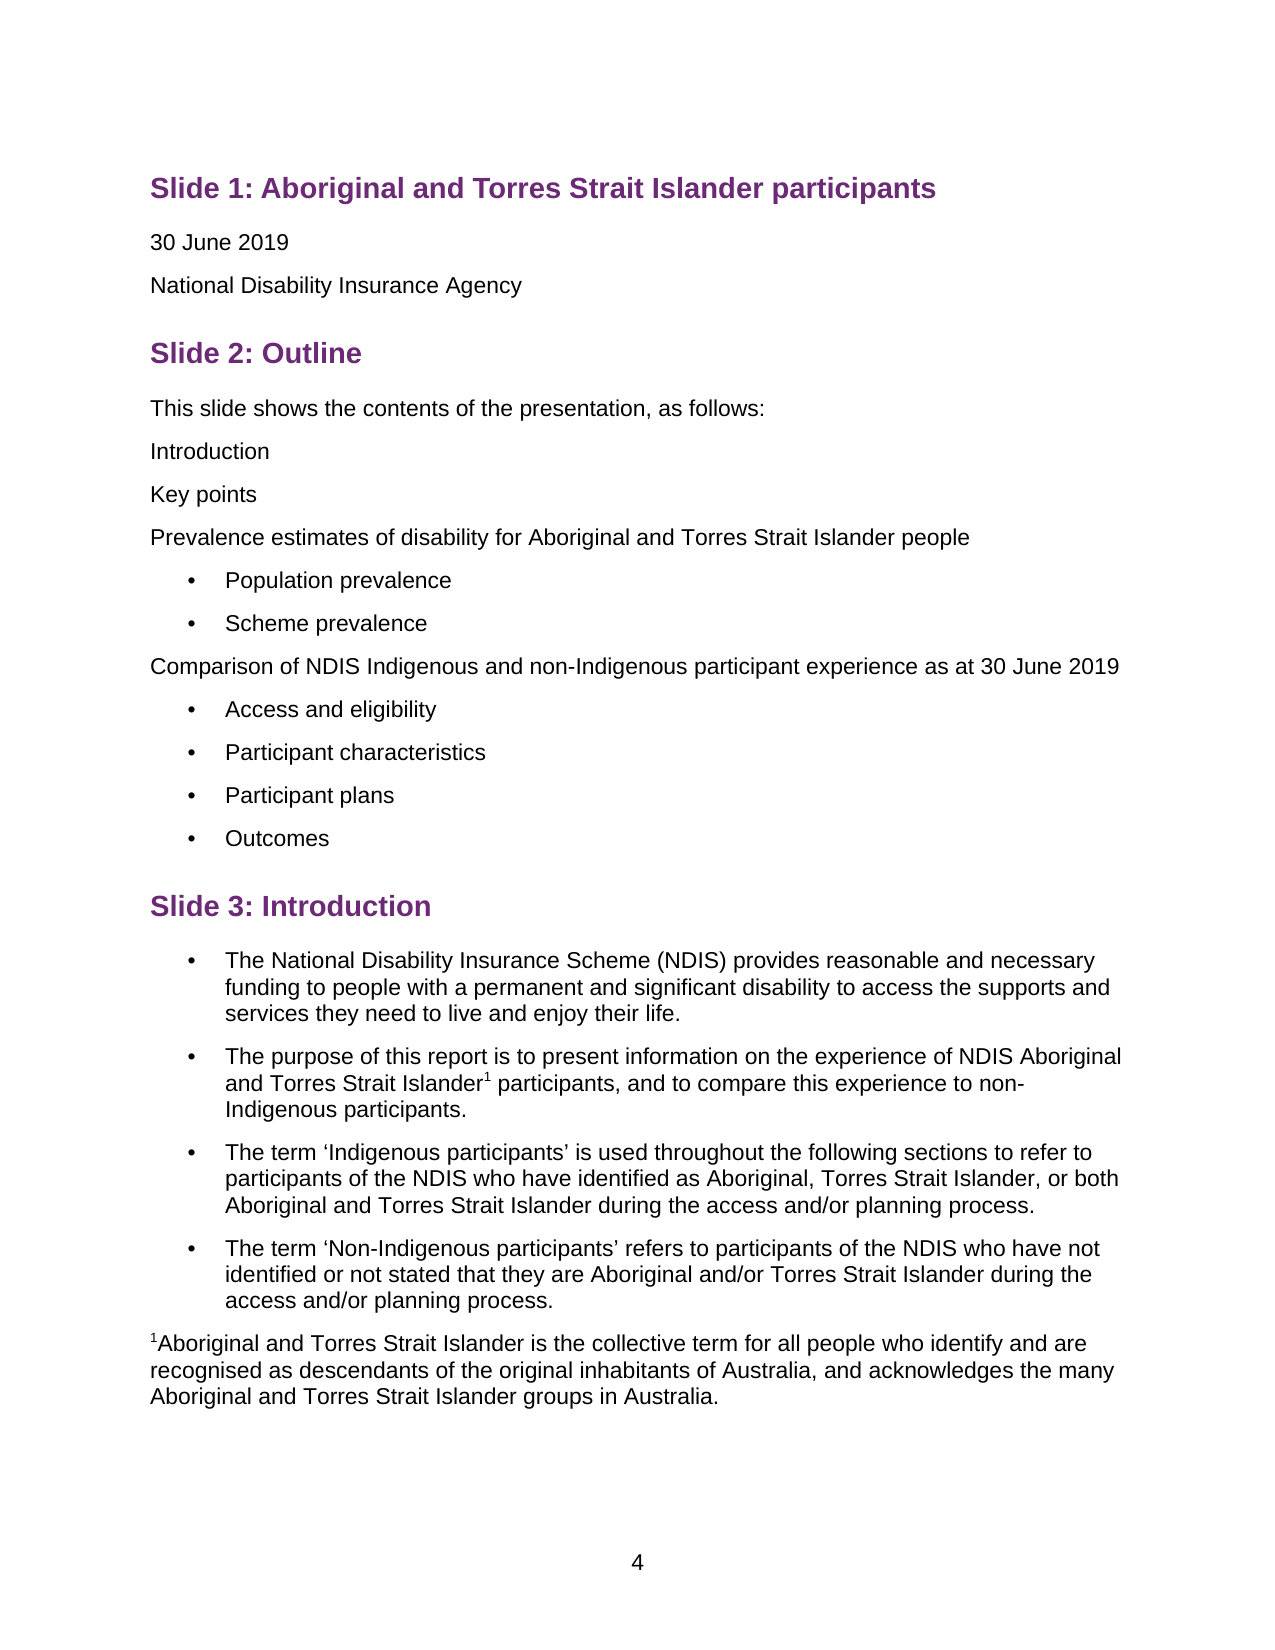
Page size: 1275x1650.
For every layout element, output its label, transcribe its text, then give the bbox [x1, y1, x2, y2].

list The term ‘Non-Indigenous participants’ refers to participants of the NDIS who have not identified or not stated that they are Aboriginal and/or Torres Strait Islander during the access and/or planning process. [187, 1234, 1125, 1314]
text 1Aboriginal and Torres Strait Islander is the collective term for all people who identify and are recognised as descendants of the original inhabitants of Australia, and acknowledges the many Aboriginal and Torres Strait Islander groups in Australia. [150, 1330, 1125, 1409]
text National Disability Insurance Agency [150, 272, 1125, 299]
text Introduction [150, 438, 1125, 464]
subtitle Slide 2: Outline [150, 336, 1125, 370]
text This slide shows the contents of the presentation, as follows: [150, 395, 1125, 421]
list The term ‘Indigenous participants’ is used throughout the following sections to refer to participants of the NDIS who have identified as Aboriginal, Torres Strait Islander, or both Aboriginal and Torres Strait Islander during the access and/or planning process. [187, 1139, 1125, 1218]
list Scheme prevalence [187, 610, 1125, 636]
list Outcomes [187, 825, 1125, 851]
subtitle Slide 3: Introduction [150, 889, 1125, 922]
text Key points [150, 481, 1125, 507]
list Participant plans [187, 782, 1125, 808]
text 30 June 2019 [150, 229, 1125, 256]
list The purpose of this report is to present information on the experience of NDIS Aboriginal and Torres Strait Islander1 participants, and to compare this experience to non-Indigenous participants. [187, 1043, 1125, 1122]
list The National Disability Insurance Scheme (NDIS) provides reasonable and necessary funding to people with a permanent and significant disability to access the supports and services they need to live and enjoy their life. [187, 947, 1125, 1026]
text Prevalence estimates of disability for Aboriginal and Torres Strait Islander people [150, 524, 1125, 550]
text Comparison of NDIS Indigenous and non-Indigenous participant experience as at 30 June 2019 [150, 653, 1125, 679]
subtitle Slide 1: Aboriginal and Torres Strait Islander participants [150, 171, 1125, 204]
list Participant characteristics [187, 739, 1125, 765]
list Access and eligibility [187, 696, 1125, 722]
list Population prevalence [187, 567, 1125, 593]
